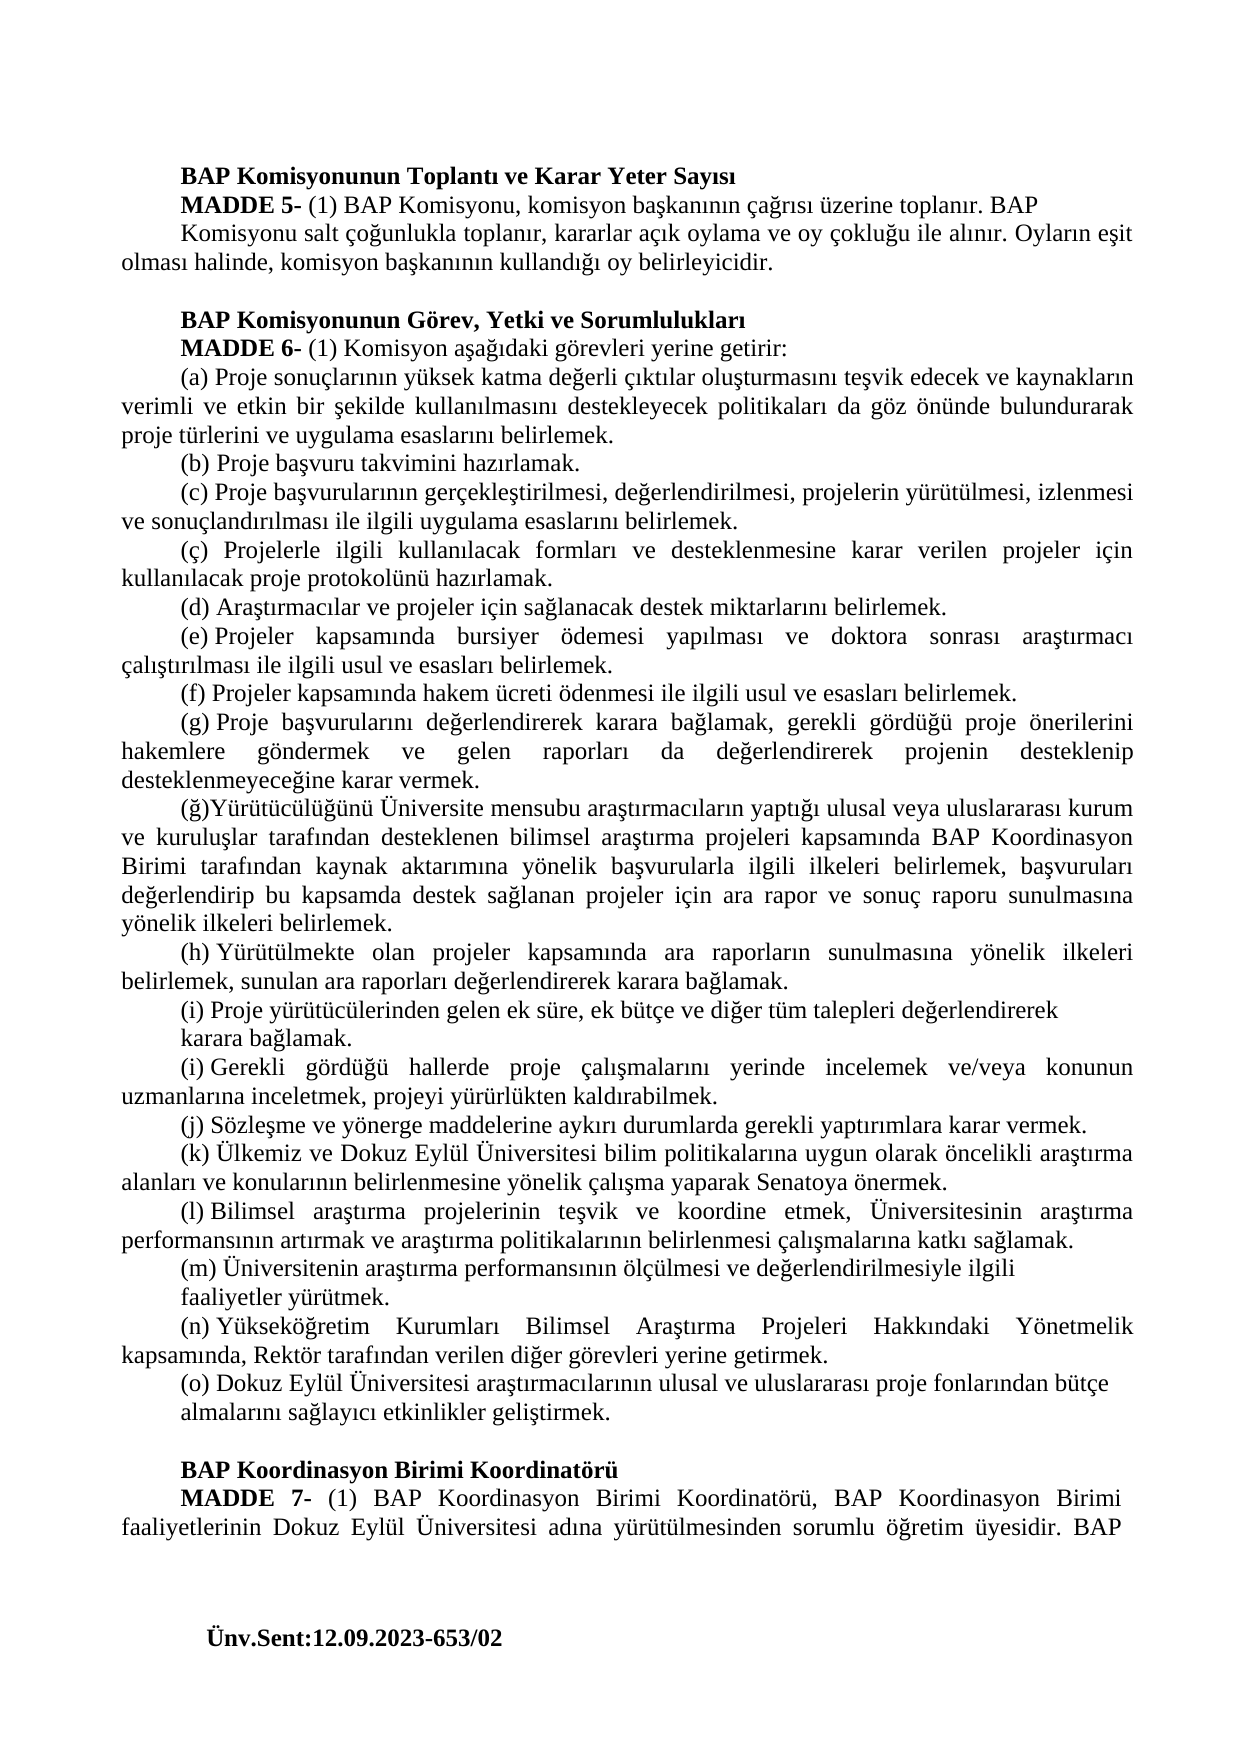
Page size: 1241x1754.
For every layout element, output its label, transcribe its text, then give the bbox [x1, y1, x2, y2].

subtitle BAP Komisyonunun Toplantı ve Karar Yeter Sayısı [121, 161, 1134, 190]
list Ülkemiz ve Dokuz Eylül Üniversitesi bilim politikalarına uygun olarak öncelikli araştırma alanları ve konularının belirlenmesine yönelik çalışma yaparak Senatoya önermek. [121, 1138, 1134, 1196]
list Dokuz Eylül Üniversitesi araştırmacılarının ulusal ve uluslararası proje fonlarından bütçe [121, 1368, 1134, 1397]
text faaliyetler yürütmek. [121, 1282, 1134, 1311]
list Yükseköğretim Kurumları Bilimsel Araştırma Projeleri Hakkındaki Yönetmelik kapsamında, Rektör tarafından verilen diğer görevleri yerine getirmek. [121, 1311, 1134, 1368]
text (ğ)Yürütücülüğünü Üniversite mensubu araştırmacıların yaptığı ulusal veya uluslararası kurum ve kuruluşlar tarafından desteklenen bilimsel araştırma projeleri kapsamında BAP Koordinasyon Birimi tarafından kaynak aktarımına yönelik başvurularla ilgili ilkeleri belirlemek, başvuruları değerlendirip bu kapsamda destek sağlanan projeler için ara rapor ve sonuç raporu sunulmasına yönelik ilkeleri belirlemek. [121, 793, 1134, 937]
list Proje yürütücülerinden gelen ek süre, ek bütçe ve diğer tüm talepleri değerlendirerek [121, 995, 1134, 1023]
text (b) Proje başvuru takvimini hazırlamak. [121, 448, 1134, 477]
list Üniversitenin araştırma performansının ölçülmesi ve değerlendirilmesiyle ilgili [121, 1253, 1134, 1282]
text Komisyonu salt çoğunlukla toplanır, kararlar açık oylama ve oy çokluğu ile alınır. Oyların eşit olması halinde, komisyon başkanının kullandığı oy belirleyicidir. [121, 218, 1134, 276]
text karara bağlamak. [121, 1023, 1134, 1052]
text (a) Proje sonuçlarının yüksek katma değerli çıktılar oluşturmasını teşvik edecek ve kaynakların verimli ve etkin bir şekilde kullanılmasını destekleyecek politikaları da göz önünde bulundurarak proje türlerini ve uygulama esaslarını belirlemek. [121, 362, 1134, 448]
list Araştırmacılar ve projeler için sağlanacak destek miktarlarını belirlemek. [121, 592, 1134, 621]
text (ç) Projelerle ilgili kullanılacak formları ve desteklenmesine karar verilen projeler için kullanılacak proje protokolünü hazırlamak. [121, 535, 1134, 592]
list Projeler kapsamında bursiyer ödemesi yapılması ve doktora sonrası araştırmacı çalıştırılması ile ilgili usul ve esasları belirlemek. [121, 621, 1134, 678]
text MADDE 5- (1) BAP Komisyonu, komisyon başkanının çağrısı üzerine toplanır. BAP [121, 190, 1134, 218]
subtitle BAP Koordinasyon Birimi Koordinatörü [121, 1455, 1134, 1483]
list Projeler kapsamında hakem ücreti ödenmesi ile ilgili usul ve esasları belirlemek. [121, 678, 1134, 707]
list Sözleşme ve yönerge maddelerine aykırı durumlarda gerekli yaptırımlara karar vermek. [121, 1110, 1134, 1138]
list Bilimsel araştırma projelerinin teşvik ve koordine etmek, Üniversitesinin araştırma performansının artırmak ve araştırma politikalarının belirlenmesi çalışmalarına katkı sağlamak. [121, 1196, 1134, 1253]
text almalarını sağlayıcı etkinlikler geliştirmek. [121, 1397, 1134, 1426]
list Proje başvurularının gerçekleştirilmesi, değerlendirilmesi, projelerin yürütülmesi, izlenmesi ve sonuçlandırılması ile ilgili uygulama esaslarını belirlemek. [121, 477, 1134, 535]
list Yürütülmekte olan projeler kapsamında ara raporların sunulmasına yönelik ilkeleri belirlemek, sunulan ara raporları değerlendirerek karara bağlamak. [121, 937, 1134, 995]
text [121, 1483, 1122, 1541]
text MADDE 6- (1) Komisyon aşağıdaki görevleri yerine getirir: [121, 333, 1134, 362]
list Gerekli gördüğü hallerde proje çalışmalarını yerinde incelemek ve/veya konunun uzmanlarına inceletmek, projeyi yürürlükten kaldırabilmek. [121, 1052, 1134, 1110]
list Proje başvurularını değerlendirerek karara bağlamak, gerekli gördüğü proje önerilerini hakemlere göndermek ve gelen raporları da değerlendirerek projenin desteklenip desteklenmeyeceğine karar vermek. [121, 707, 1134, 793]
subtitle BAP Komisyonunun Görev, Yetki ve Sorumlulukları [121, 305, 1134, 333]
